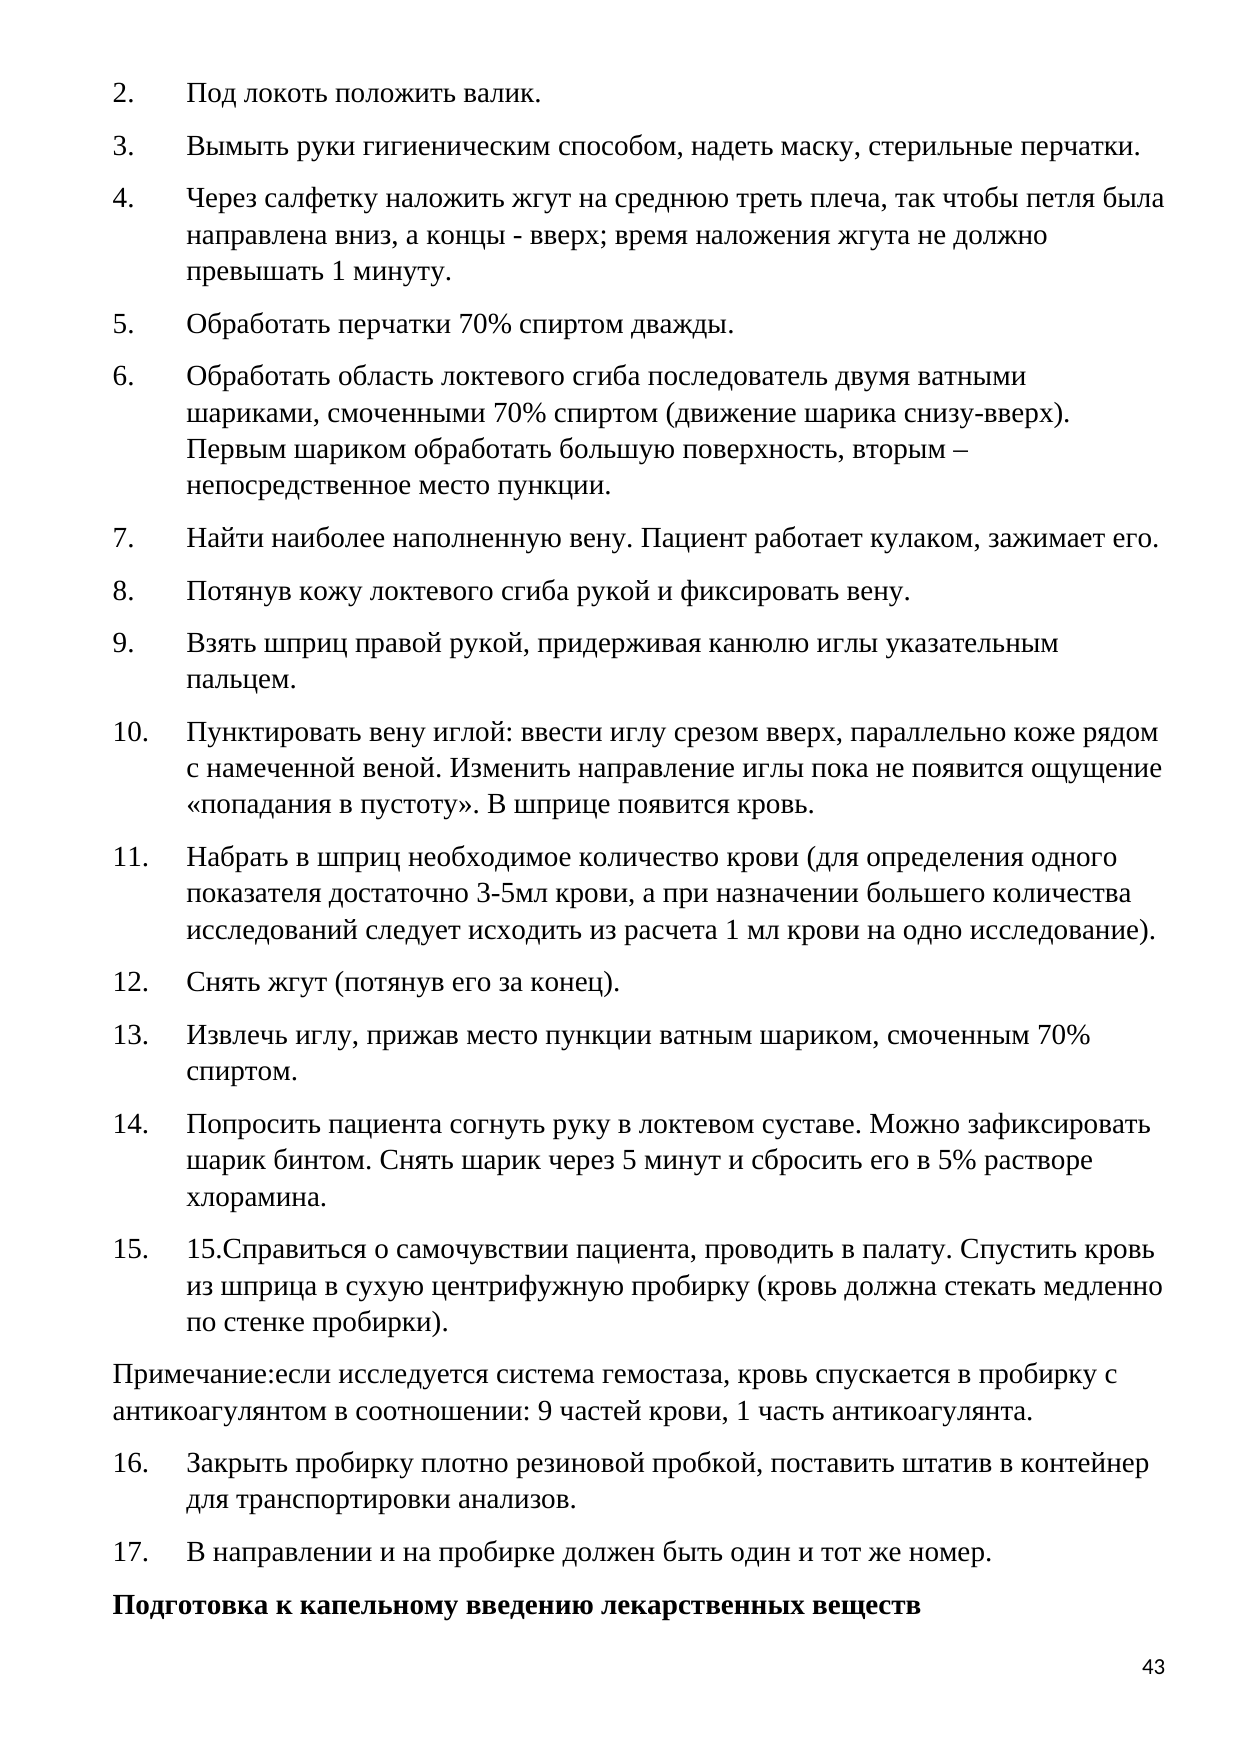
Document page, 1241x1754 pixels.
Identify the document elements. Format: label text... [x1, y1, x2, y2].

list 15. Справиться о самочувствии пациента, проводить в палату. Спустить кровь из шприца в сухую центрифужную пробирку (кровь должна стекать медленно по стенке пробирки). [112, 1231, 1165, 1337]
list Под локоть положить валик. [112, 75, 1165, 108]
list Обработать перчатки 70% спиртом дважды. [112, 306, 1165, 339]
list Набрать в шприц необходимое количество крови (для определения одного показателя достаточно 3-5мл крови, а при назначении большего количества исследований следует исходить из расчета 1 мл крови на одно исследование). [112, 839, 1165, 945]
list Найти наиболее наполненную вену. Пациент работает кулаком, зажимает его. [112, 520, 1165, 553]
list Извлечь иглу, прижав место пункции ватным шариком, смоченным 70% спиртом. [112, 1017, 1165, 1087]
list Закрыть пробирку плотно резиновой пробкой, поставить штатив в контейнер для транспортировки анализов. [112, 1446, 1165, 1515]
list Через салфетку наложить жгут на среднюю треть плеча, так чтобы петля была направлена вниз, а концы - вверх; время наложения жгута не должно превышать 1 минуту. [112, 181, 1165, 286]
list Потянув кожу локтевого сгиба рукой и фиксировать вену. [112, 573, 1165, 606]
text Подготовка к капельному введению лекарственных веществ [112, 1587, 1165, 1621]
list Снять жгут (потянув его за конец). [112, 964, 1165, 998]
list Обработать область локтевого сгиба последователь двумя ватными шариками, смоченными 70% спиртом (движение шарика снизу-вверх). Первым шариком обработать большую поверхность, вторым – непосредственное место пункции. [112, 358, 1165, 501]
list Вымыть руки гигиеническим способом, надеть маску, стерильные перчатки. [112, 128, 1165, 161]
text Примечание:если исследуется система гемостаза, кровь спускается в пробирку с антикоагулянтом в соотношении: 9 частей крови, 1 часть антикоагулянта. [112, 1357, 1165, 1426]
list Пунктировать вену иглой: ввести иглу срезом вверх, параллельно коже рядом с намеченной веной. Изменить направление иглы пока не появится ощущение «попадания в пустоту». В шприце появится кровь. [112, 714, 1165, 820]
list В направлении и на пробирке должен быть один и тот же номер. [112, 1534, 1165, 1568]
list Попросить пациента согнуть руку в локтевом суставе. Можно зафиксировать шарик бинтом. Снять шарик через 5 минут и сбросить его в 5% растворе хлорамина. [112, 1106, 1165, 1212]
list Взять шприц правой рукой, придерживая канюлю иглы указательным пальцем. [112, 625, 1165, 695]
